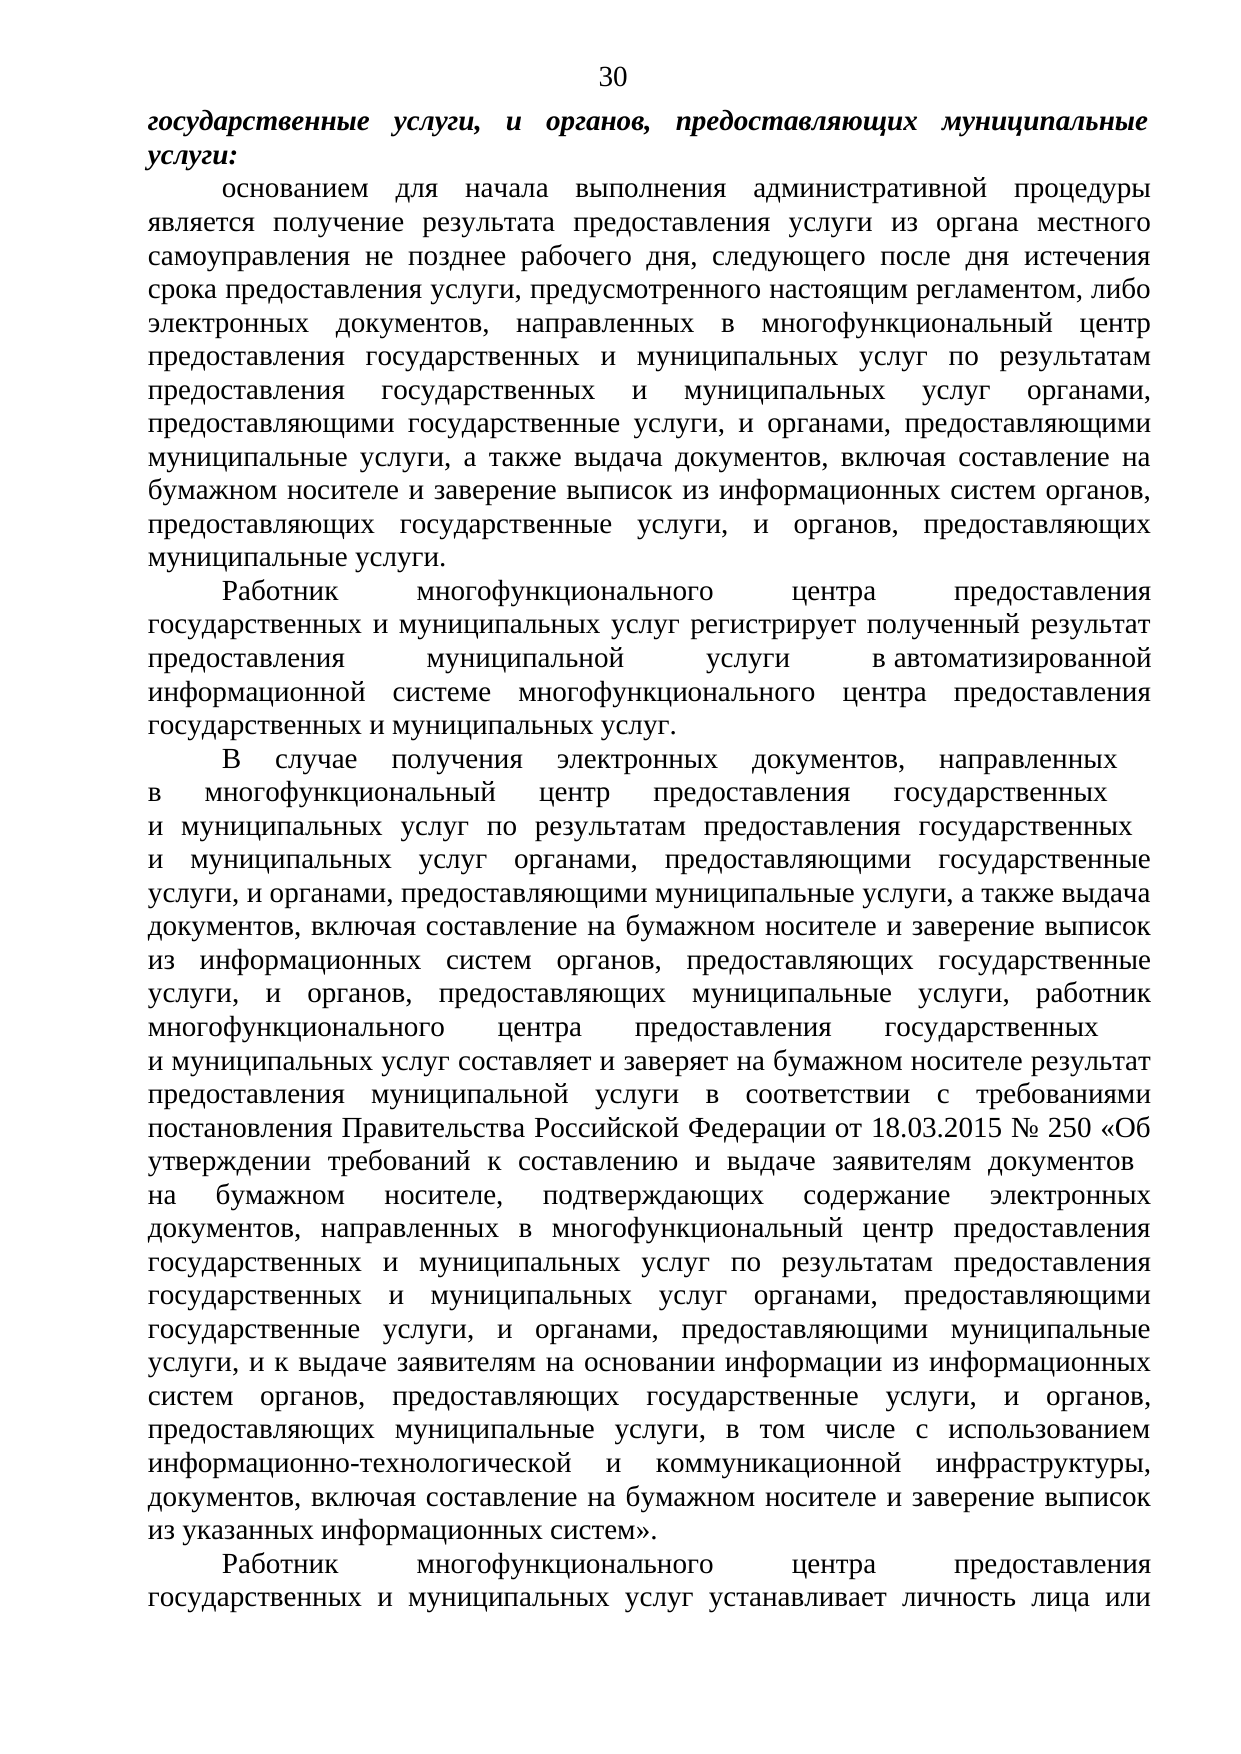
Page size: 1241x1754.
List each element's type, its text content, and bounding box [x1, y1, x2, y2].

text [148, 1546, 1152, 1613]
text Работник многофункционального центра предоставления государственных и муниципальных услуг регистрирует полученный результат предоставления муниципальной услуги в автоматизированной информационной системе многофункционального центра предоставления государственных и муниципальных услуг. [148, 573, 1152, 741]
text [148, 103, 1152, 171]
text В случае получения электронных документов, направленных в многофункциональный центр предоставления государственных и муниципальных услуг по результатам предоставления государственных и муниципальных услуг органами, предоставляющими государственные услуги, и органами, предоставляющими муниципальные услуги, а также выдача документов, включая составление на бумажном носителе и заверение выписок из информационных систем органов, предоставляющих государственные услуги, и органов, предоставляющих муниципальные услуги, работник многофункционального центра предоставления государственных и муниципальных услуг составляет и заверяет на бумажном носителе результат предоставления муниципальной услуги в соответствии с требованиями постановления Правительства Российской Федерации от 18.03.2015 № 250 «Об утверждении требований к составлению и выдаче заявителям документов на бумажном носителе, подтверждающих содержание электронных документов, направленных в многофункциональный центр предоставления государственных и муниципальных услуг по результатам предоставления государственных и муниципальных услуг органами, предоставляющими государственные услуги, и органами, предоставляющими муниципальные услуги, и к выдаче заявителям на основании информации из информационных систем органов, предоставляющих государственные услуги, и органов, предоставляющих муниципальные услуги, в том числе с использованием информационно-технологической и коммуникационной инфраструктуры, документов, включая составление на бумажном носителе и заверение выписок из указанных информационных систем». [148, 741, 1152, 1546]
text основанием для начала выполнения административной процедуры является получение результата предоставления услуги из органа местного самоуправления не позднее рабочего дня, следующего после дня истечения срока предоставления услуги, предусмотренного настоящим регламентом, либо электронных документов, направленных в многофункциональный центр предоставления государственных и муниципальных услуг по результатам предоставления государственных и муниципальных услуг органами, предоставляющими государственные услуги, и органами, предоставляющими муниципальные услуги, а также выдача документов, включая составление на бумажном носителе и заверение выписок из информационных систем органов, предоставляющих государственные услуги, и органов, предоставляющих муниципальные услуги. [148, 171, 1152, 573]
